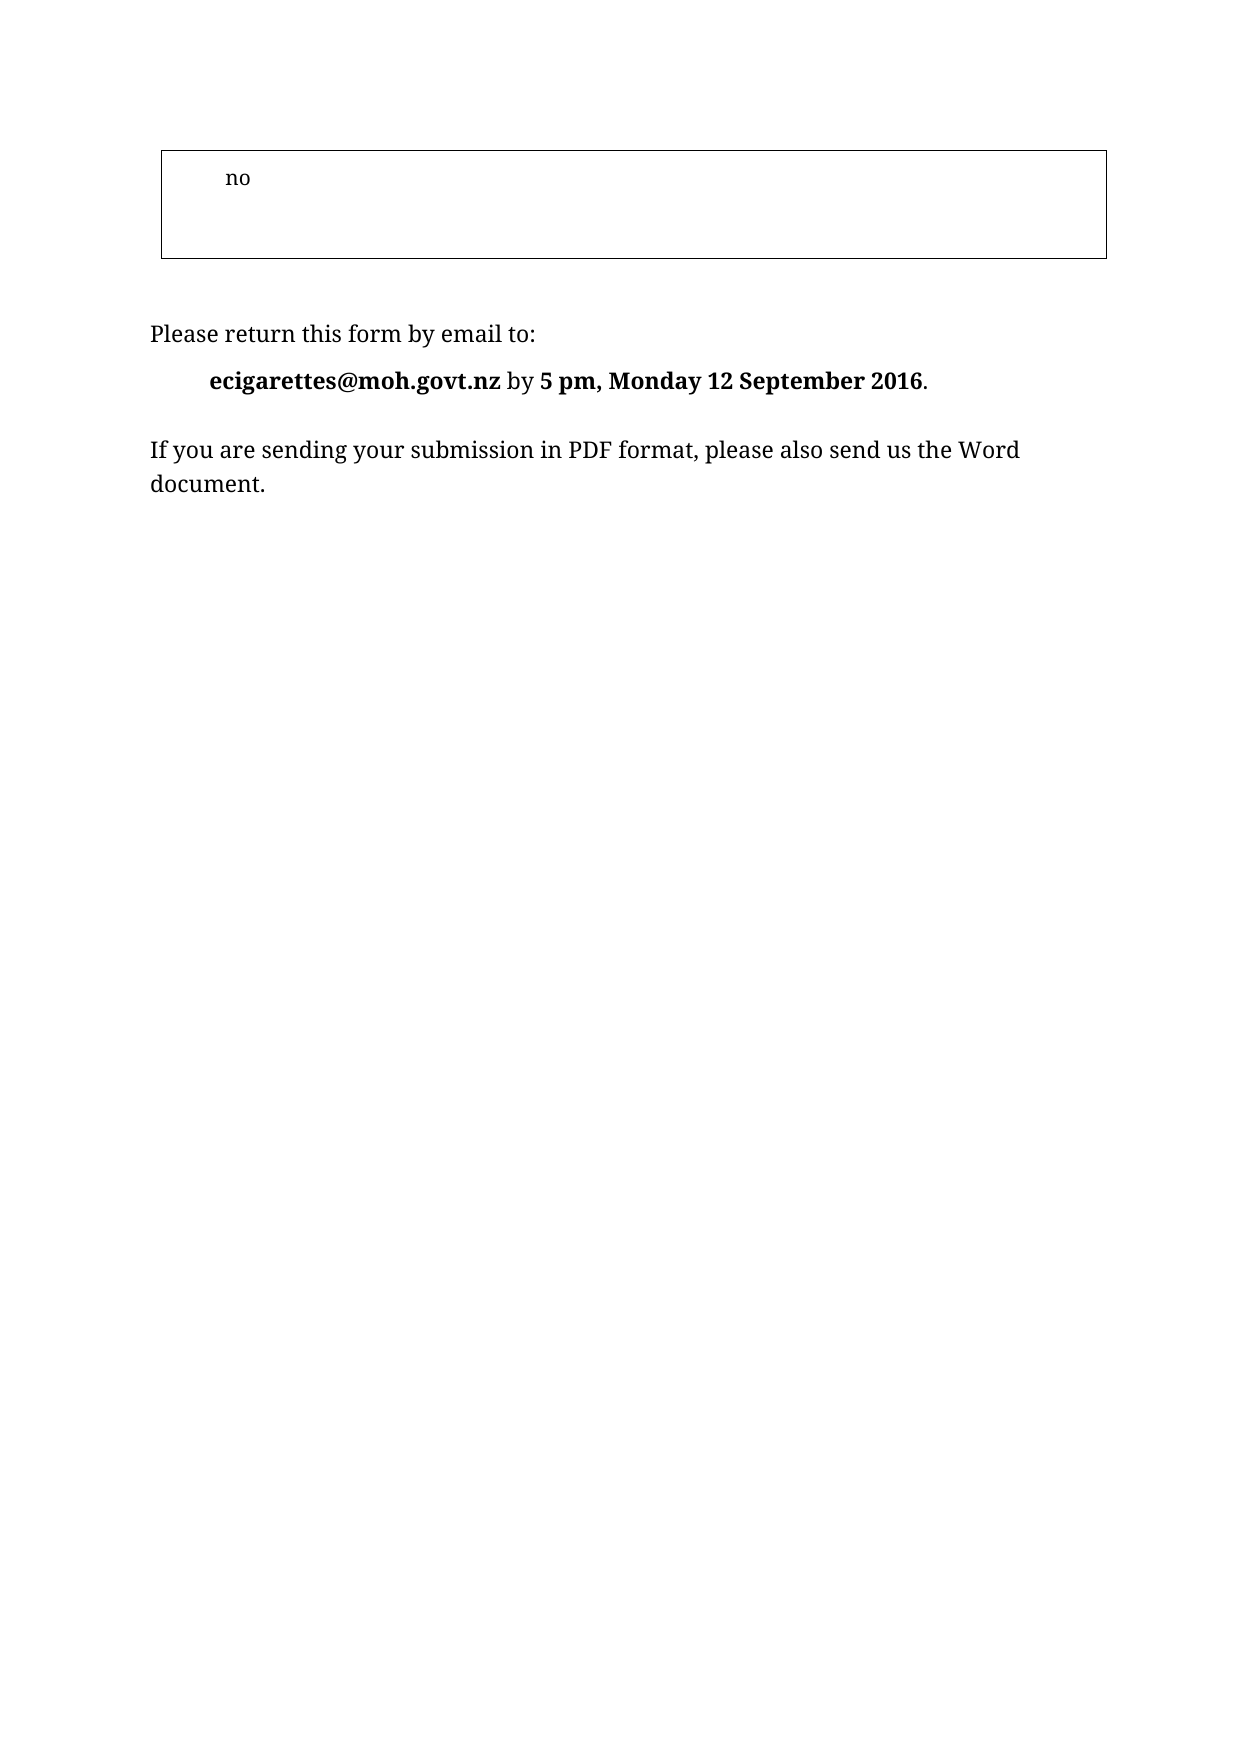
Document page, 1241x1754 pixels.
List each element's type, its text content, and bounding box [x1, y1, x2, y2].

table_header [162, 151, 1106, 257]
text ecigarettes@moh.govt.nz by 5 pm, Monday 12 September 2016. [209, 365, 1090, 396]
text Please return this form by email to: [150, 318, 1090, 349]
text If you are sending your submission in PDF format, please also send us the Word document. [150, 433, 1090, 499]
